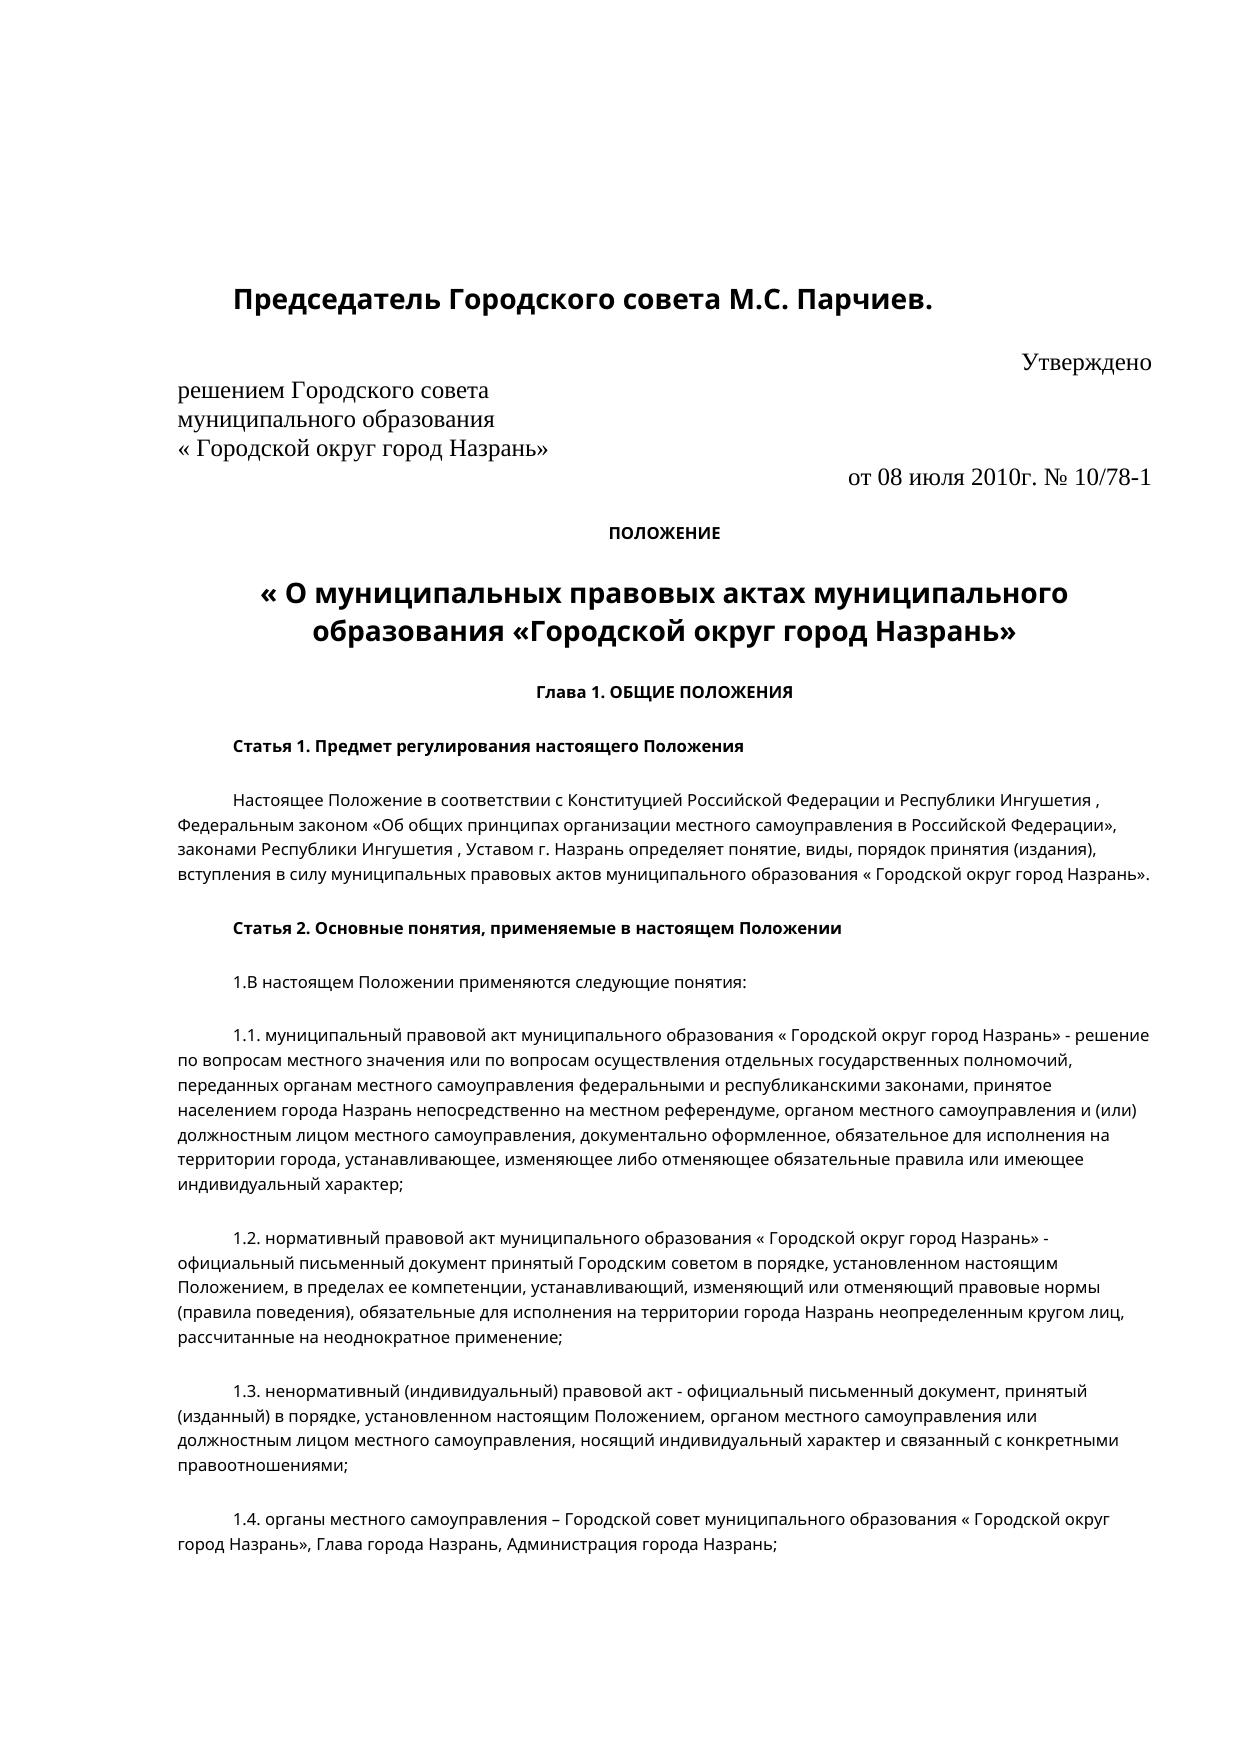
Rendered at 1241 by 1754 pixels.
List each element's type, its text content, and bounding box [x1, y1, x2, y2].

text решением Городского совета [177, 375, 1152, 404]
text Утверждено [177, 347, 1152, 375]
text 1.3. ненормативный (индивидуальный) правовой акт - официальный письменный документ, принятый (изданный) в порядке, установленном настоящим Положением, органом местного самоуправления или должностным лицом местного самоуправления, носящий индивидуальный характер и связанный с конкретными правоотношениями; [177, 1377, 1152, 1476]
text Глава 1. ОБЩИЕ ПОЛОЖЕНИЯ [177, 679, 1152, 703]
text Статья 2. Основные понятия, применяемые в настоящем Положении [177, 914, 1152, 939]
text ПОЛОЖЕНИЕ [177, 519, 1152, 544]
text Председатель Городского совета М.С. Парчиев. [177, 279, 1152, 318]
text « Городской округ город Назрань» [177, 433, 1152, 462]
text Настоящее Положение в соответствии с Конституцией Российской Федерации и Республики Ингушетия , Федеральным законом «Об общих принципах организации местного самоуправления в Российской Федерации», законами Республики Ингушетия , Уставом г. Назрань определяет понятие, виды, порядок принятия (издания), вступления в силу муниципальных правовых актов муниципального образования « Городской округ город Назрань». [177, 786, 1152, 885]
text Статья 1. Предмет регулирования настоящего Положения [177, 732, 1152, 757]
text 1.В настоящем Положении применяются следующие понятия: [177, 968, 1152, 993]
text 1.4. органы местного самоуправления – Городской совет муниципального образования « Городской округ город Назрань», Глава города Назрань, Администрация города Назрань; [177, 1505, 1152, 1555]
text муниципального образования [177, 404, 1152, 433]
text от 08 июля 2010г. № 10/78-1 [177, 462, 1152, 490]
text 1.2. нормативный правовой акт муниципального образования « Городской округ город Назрань» - официальный письменный документ принятый Городским советом в порядке, установленном настоящим Положением, в пределах ее компетенции, устанавливающий, изменяющий или отменяющий правовые нормы (правила поведения), обязательные для исполнения на территории города Назрань неопределенным кругом лиц, рассчитанные на неоднократное применение; [177, 1224, 1152, 1348]
text « О муниципальных правовых актах муниципального образования «Городской округ город Назрань» [177, 573, 1152, 650]
text 1.1. муниципальный правовой акт муниципального образования « Городской округ город Назрань» - решение по вопросам местного значения или по вопросам осуществления отдельных государственных полномочий, переданных органам местного самоуправления федеральными и республиканскими законами, принятое населением города Назрань непосредственно на местном референдуме, органом местного самоуправления и (или) должностным лицом местного самоуправления, документально оформленное, обязательное для исполнения на территории города, устанавливающее, изменяющее либо отменяющее обязательные правила или имеющее индивидуальный характер; [177, 1022, 1152, 1195]
